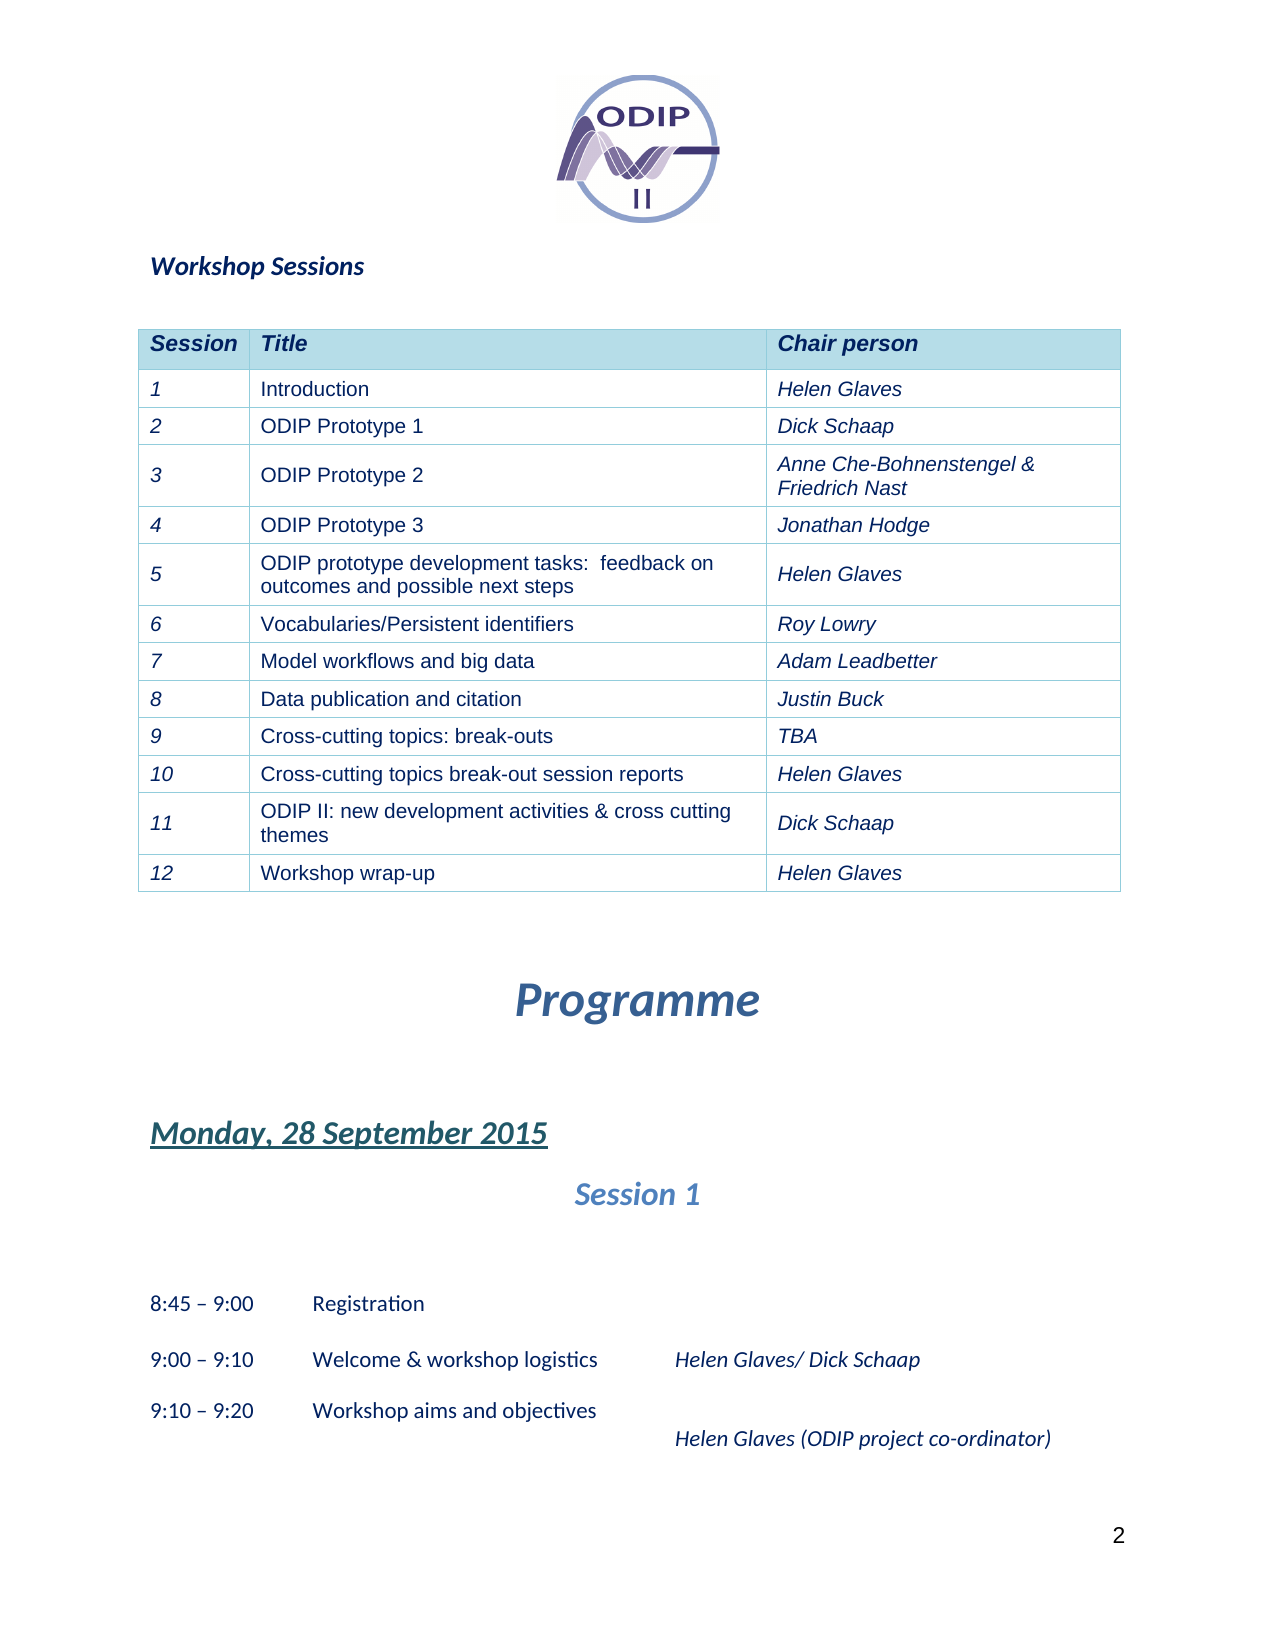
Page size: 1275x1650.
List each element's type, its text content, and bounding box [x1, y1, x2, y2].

subtitle Session 1 [150, 1173, 1125, 1214]
text Helen Glaves (ODIP project co-ordinator) [612, 1424, 1125, 1452]
table_cell Cross-cutting topics break-out session reports [250, 756, 766, 792]
subtitle Monday, 28 September 2015 [150, 1112, 1125, 1152]
table_cell 10 [139, 756, 249, 792]
table_cell Justin Buck [767, 681, 1120, 717]
table_cell Cross-cutting topics: break-outs [250, 718, 766, 754]
table_header Chair person [767, 330, 1120, 369]
table_cell 4 [139, 507, 249, 543]
table_cell ODIP prototype development tasks: feedback on outcomes and possible next steps [250, 544, 766, 604]
picture [555, 75, 720, 223]
subtitle Workshop Sessions [150, 249, 1125, 282]
text 9:00 – 9:10 Welcome & workshop logistics Helen Glaves/ Dick Schaap [150, 1345, 1125, 1373]
table_cell ODIP Prototype 1 [250, 408, 766, 444]
table_header Session [139, 330, 249, 369]
table_cell Workshop wrap-up [250, 855, 766, 891]
table_cell 2 [139, 408, 249, 444]
text 9:10 – 9:20 Workshop aims and objectives [150, 1396, 1125, 1424]
table_cell Data publication and citation [250, 681, 766, 717]
table_cell Anne Che-Bohnenstengel & Friedrich Nast [767, 445, 1120, 506]
table_cell Helen Glaves [767, 756, 1120, 792]
table_cell ODIP Prototype 2 [250, 445, 766, 506]
table_cell 3 [139, 445, 249, 506]
table_cell Jonathan Hodge [767, 507, 1120, 543]
table_cell 5 [139, 544, 249, 604]
table_cell 7 [139, 643, 249, 679]
table_cell 8 [139, 681, 249, 717]
table_cell Introduction [250, 370, 766, 407]
table_cell ODIP Prototype 3 [250, 507, 766, 543]
table_cell Dick Schaap [767, 793, 1120, 853]
table_cell 9 [139, 718, 249, 754]
table_cell 6 [139, 606, 249, 642]
table_cell Dick Schaap [767, 408, 1120, 444]
table_cell 12 [139, 855, 249, 891]
table_cell Helen Glaves [767, 544, 1120, 604]
table_cell Adam Leadbetter [767, 643, 1120, 679]
table_cell Model workflows and big data [250, 643, 766, 679]
table_cell TBA [767, 718, 1120, 754]
text 8:45 – 9:00 Registration [150, 1261, 1125, 1317]
table_cell 1 [139, 370, 249, 407]
table_cell Vocabularies/Persistent identifiers [250, 606, 766, 642]
table_cell 11 [139, 793, 249, 853]
table_cell ODIP II: new development activities & cross cutting themes [250, 793, 766, 853]
subtitle Programme [150, 968, 1125, 1029]
table_header Title [250, 330, 766, 369]
table_cell Roy Lowry [767, 606, 1120, 642]
table_cell Helen Glaves [767, 855, 1120, 891]
table_cell Helen Glaves [767, 370, 1120, 407]
